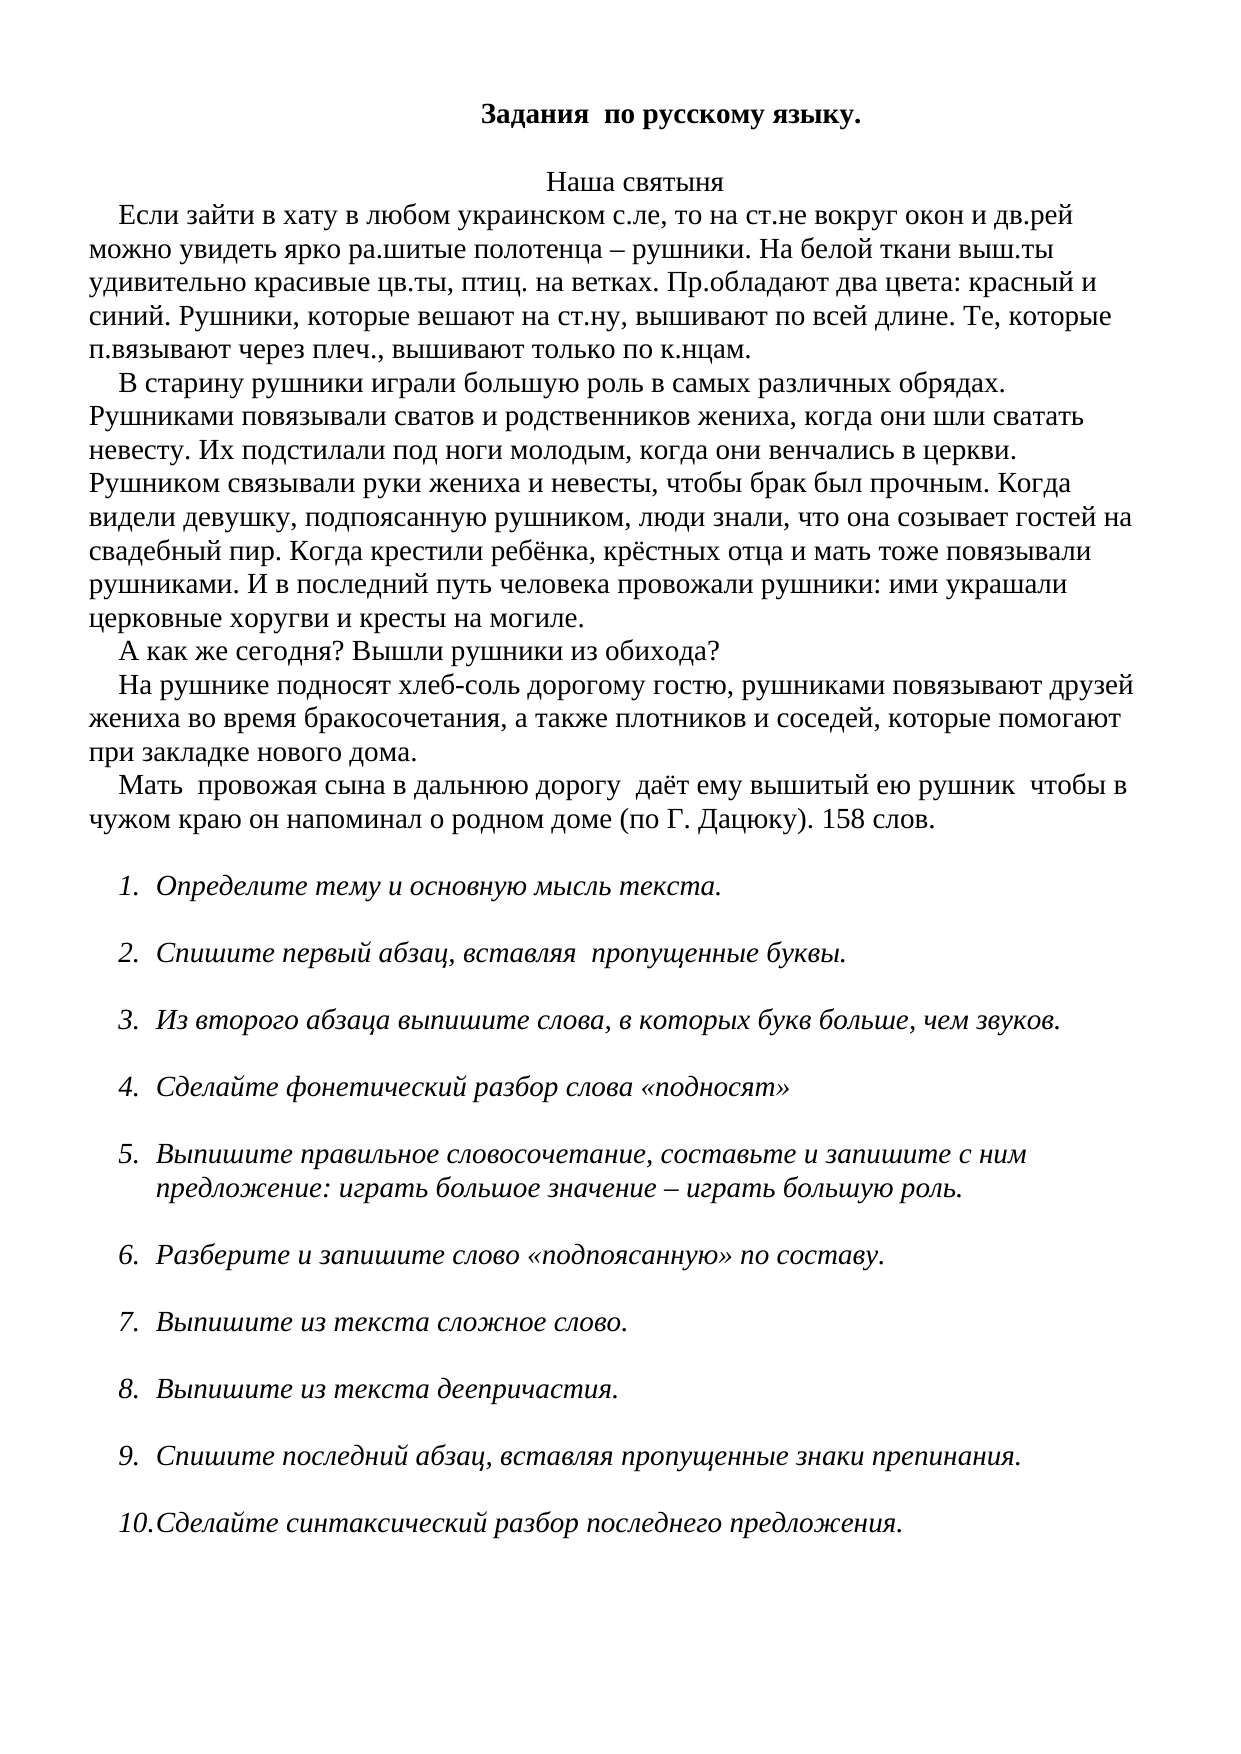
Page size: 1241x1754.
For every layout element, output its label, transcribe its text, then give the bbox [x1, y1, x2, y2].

list Наша святыня [88, 164, 1152, 197]
list Мать провожая сына в дальнюю дорогу даёт ему вышитый ею рушник чтобы в чужом краю он напоминал о родном доме (по Г. Дацюку). 158 слов. [88, 767, 1152, 834]
list Выпишите из текста сложное слово. [118, 1304, 1152, 1338]
list На рушнике подносят хлеб-соль дорогому гостю, рушниками повязывают друзей жениха во время бракосочетания, а также плотников и соседей, которые помогают при закладке нового дома. [88, 667, 1152, 767]
list А как же сегодня? Вышли рушники из обихода? [88, 633, 1152, 667]
list Выпишите из текста деепричастия. [118, 1371, 1152, 1405]
list Спишите первый абзац, вставляя пропущенные буквы. [118, 935, 1152, 969]
list В старину рушники играли большую роль в самых различных обрядах. Рушниками повязывали сватов и родственников жениха, когда они шли сватать невесту. Их подстилали под ноги молодым, когда они венчались в церкви. Рушником связывали руки жениха и невесты, чтобы брак был прочным. Когда видели девушку, подпоясанную рушником, люди знали, что она созывает гостей на свадебный пир. Когда крестили ребёнка, крёстных отца и мать тоже повязывали рушниками. И в последний путь человека провожали рушники: ими украшали церковные хоругви и кресты на могиле. [88, 365, 1152, 633]
list Сделайте фонетический разбор слова «подносят» [118, 1069, 1152, 1103]
list Сделайте синтаксический разбор последнего предложения. [118, 1505, 1152, 1539]
list Задания по русскому языку. [481, 97, 1152, 130]
list Разберите и запишите слово «подпоясанную» по составу. [118, 1237, 1152, 1271]
list Выпишите правильное словосочетание, составьте и запишите с ним предложение: играть большое значение – играть большую роль. [118, 1136, 1152, 1203]
list Определите тему и основную мысль текста. [118, 868, 1152, 902]
list Если зайти в хату в любом украинском с.ле, то на ст.не вокруг окон и дв.рей можно увидеть ярко ра.шитые полотенца – рушники. На белой ткани выш.ты удивительно красивые цв.ты, птиц. на ветках. Пр.обладают два цвета: красный и синий. Рушники, которые вешают на ст.ну, вышивают по всей длине. Те, которые п.вязывают через плеч., вышивают только по к.нцам. [88, 197, 1152, 365]
list Спишите последний абзац, вставляя пропущенные знаки препинания. [118, 1438, 1152, 1472]
list Из второго абзаца выпишите слова, в которых букв больше, чем звуков. [118, 1002, 1152, 1036]
